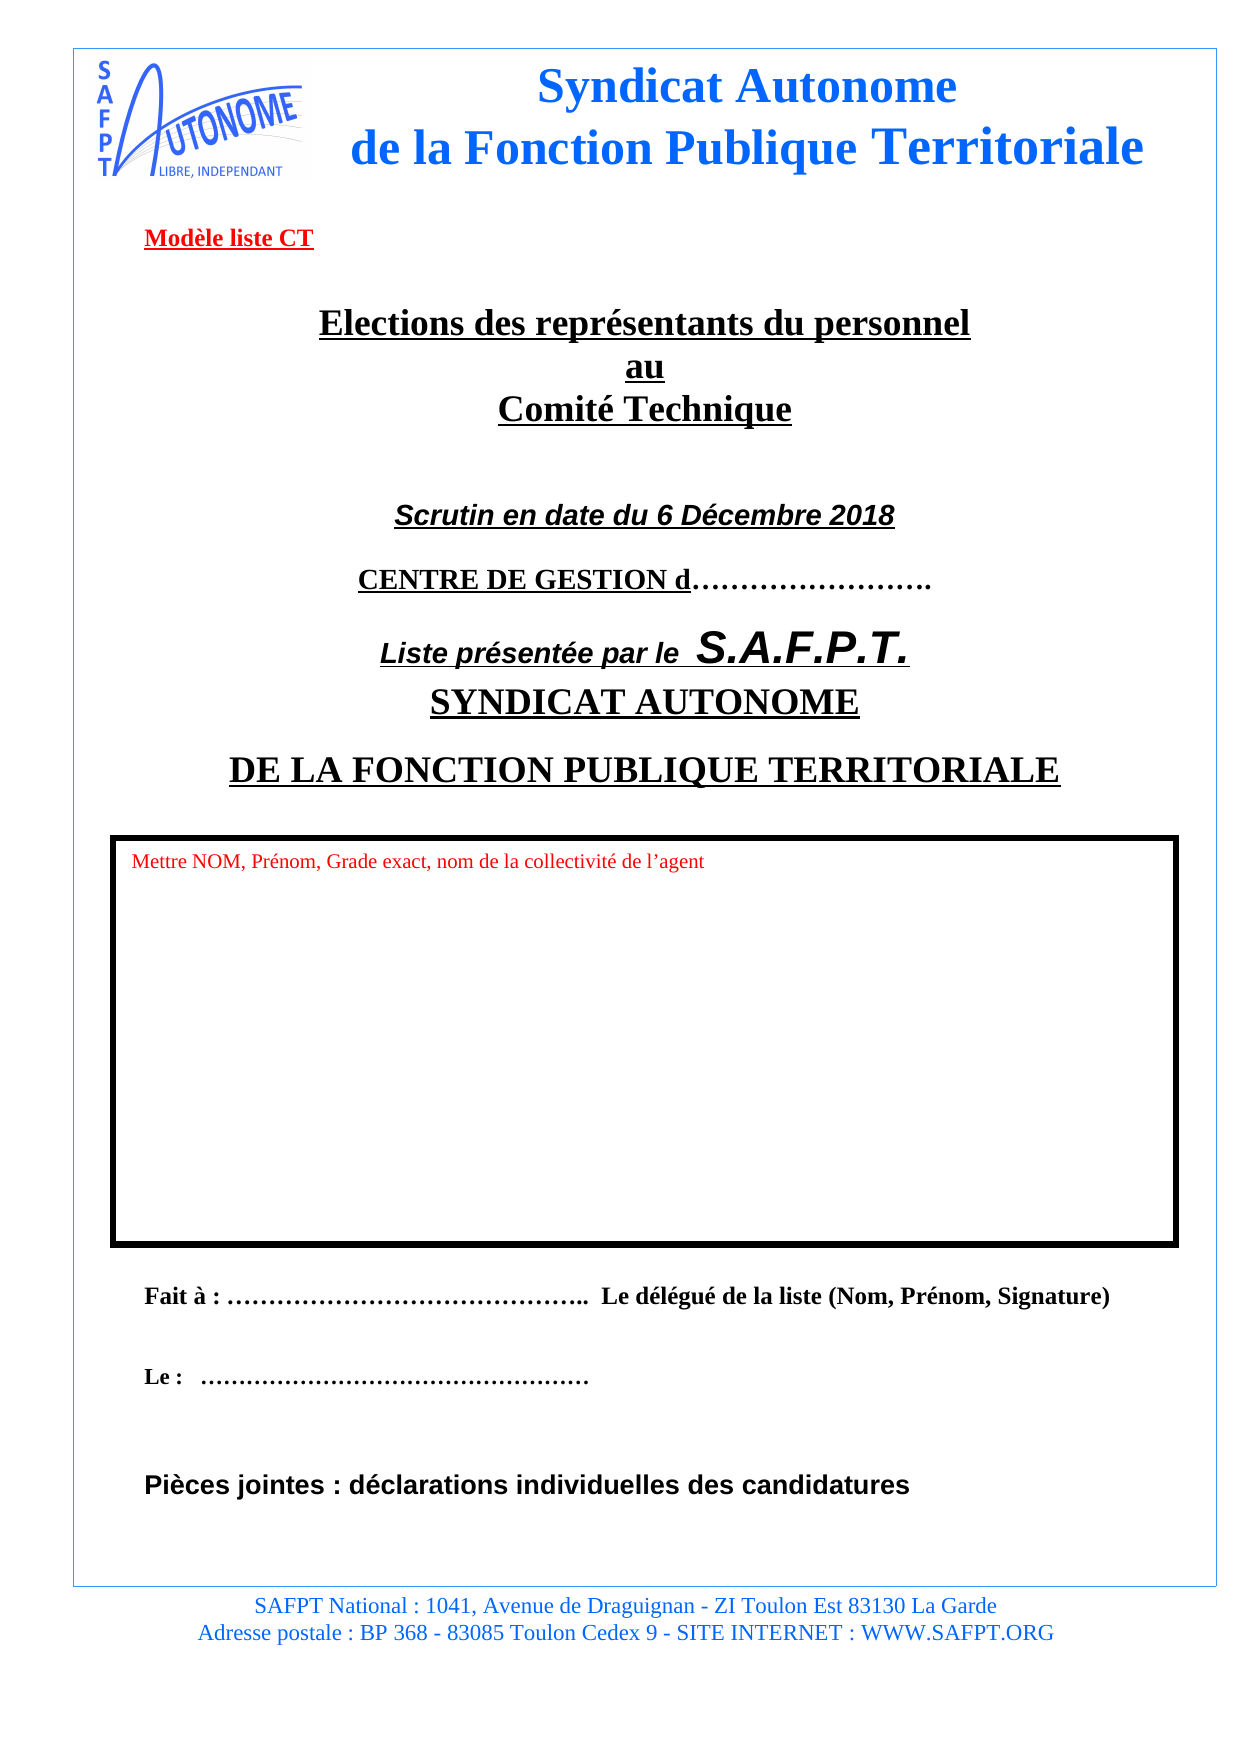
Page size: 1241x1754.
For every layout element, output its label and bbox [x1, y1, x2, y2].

picture [87, 56, 314, 181]
